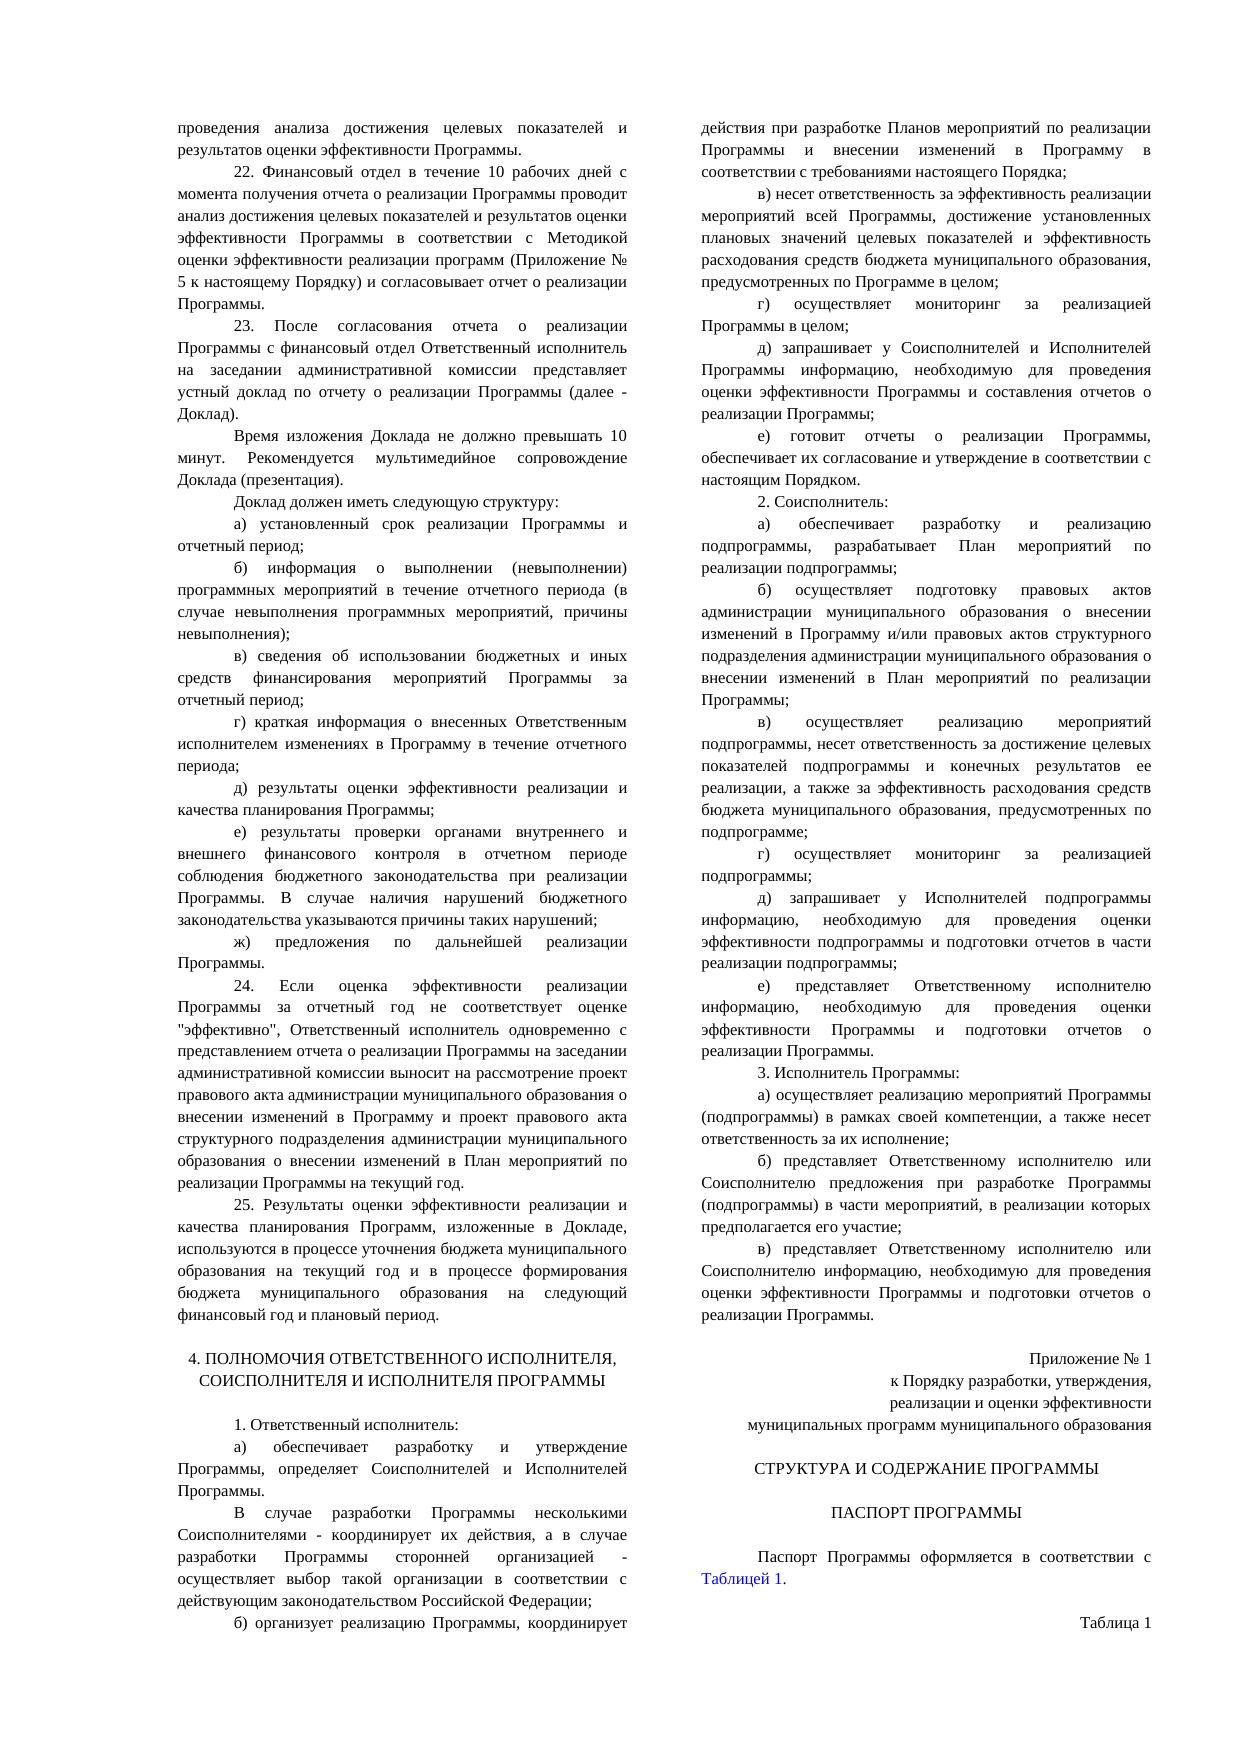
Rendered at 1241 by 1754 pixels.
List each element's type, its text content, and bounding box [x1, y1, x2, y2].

text а) обеспечивает разработку и утверждение Программы, определяет Соисполнителей и Исполнителей Программы. [177, 1437, 627, 1500]
text д) запрашивает у Соисполнителей и Исполнителей Программы информацию, необходимую для проведения оценки эффективности Программы и составления отчетов о реализации Программы; [701, 338, 1152, 423]
text а) обеспечивает разработку и реализацию подпрограммы, разрабатывает План мероприятий по реализации подпрограммы; [701, 514, 1152, 577]
text 24. Если оценка эффективности реализации Программы за отчетный год не соответствует оценке "эффективно", Ответственный исполнитель одновременно с представлением отчета о реализации Программы на заседании административной комиссии выносит на рассмотрение проект правового акта администрации муниципального образования о внесении изменений в Программу и проект правового акта структурного подразделения администрации муниципального образования о внесении изменений в План мероприятий по реализации Программы на текущий год. [177, 975, 627, 1192]
text б) осуществляет подготовку правовых актов администрации муниципального образования о внесении изменений в Программу и/или правовых актов структурного подразделения администрации муниципального образования о внесении изменений в План мероприятий по реализации Программы; [701, 580, 1152, 709]
text е) готовит отчеты о реализации Программы, обеспечивает их согласование и утверждение в соответствии с настоящим Порядком. [701, 426, 1152, 489]
text 2. Соисполнитель: [701, 492, 1152, 511]
text д) результаты оценки эффективности реализации и качества планирования Программы; [177, 777, 627, 819]
text Приложение № 1 [701, 1349, 1152, 1368]
text Паспорт Программы оформляется в соответствии с Таблицей 1. [701, 1547, 1152, 1588]
text к Порядку разработки, утверждения, [701, 1371, 1152, 1390]
text а) установленный срок реализации Программы и отчетный период; [177, 514, 627, 555]
text в) сведения об использовании бюджетных и иных средств финансирования мероприятий Программы за отчетный период; [177, 646, 627, 709]
text 4. ПОЛНОМОЧИЯ ОТВЕТСТВЕННОГО ИСПОЛНИТЕЛЯ, [177, 1349, 627, 1368]
text е) представляет Ответственному исполнителю информацию, необходимую для проведения оценки эффективности Программы и подготовки отчетов о реализации Программы. [701, 975, 1152, 1060]
text б) представляет Ответственному исполнителю или Соисполнителю предложения при разработке Программы (подпрограммы) в части мероприятий, в реализации которых предполагается его участие; [701, 1151, 1152, 1236]
text 22. Финансовый отдел в течение 10 рабочих дней с момента получения отчета о реализации Программы проводит анализ достижения целевых показателей и результатов оценки эффективности Программы в соответствии с Методикой оценки эффективности реализации программ (Приложение № 5 к настоящему Порядку) и согласовывает отчет о реализации Программы. [177, 162, 627, 313]
text г) краткая информация о внесенных Ответственным исполнителем изменениях в Программу в течение отчетного периода; [177, 712, 627, 775]
text в) несет ответственность за эффективность реализации мероприятий всей Программы, достижение установленных плановых значений целевых показателей и эффективность расходования средств бюджета муниципального образования, предусмотренных по Программе в целом; [701, 184, 1152, 291]
text В случае разработки Программы несколькими Соисполнителями - координирует их действия, а в случае разработки Программы сторонней организацией - осуществляет выбор такой организации в соответствии с действующим законодательством Российской Федерации; [177, 1503, 627, 1610]
text ж) предложения по дальнейшей реализации Программы. [177, 931, 627, 972]
text г) осуществляет мониторинг за реализацией подпрограммы; [701, 843, 1152, 884]
text е) результаты проверки органами внутреннего и внешнего финансового контроля в отчетном периоде соблюдения бюджетного законодательства при реализации Программы. В случае наличия нарушений бюджетного законодательства указываются причины таких нарушений; [177, 821, 627, 928]
text 25. Результаты оценки эффективности реализации и качества планирования Программ, изложенные в Докладе, используются в процессе уточнения бюджета муниципального образования на текущий год и в процессе формирования бюджета муниципального образования на следующий финансовый год и плановый период. [177, 1195, 627, 1324]
text б) информация о выполнении (невыполнении) программных мероприятий в течение отчетного периода (в случае невыполнения программных мероприятий, причины невыполнения); [177, 558, 627, 643]
text а) осуществляет реализацию мероприятий Программы (подпрограммы) в рамках своей компетенции, а также несет ответственность за их исполнение; [701, 1085, 1152, 1148]
text в) представляет Ответственному исполнителю или Соисполнителю информацию, необходимую для проведения оценки эффективности Программы и подготовки отчетов о реализации Программы. [701, 1239, 1152, 1324]
text б) организует реализацию Программы, координирует действия при разработке Планов мероприятий по реализации Программы и внесении изменений в Программу в соответствии с требованиями настоящего Порядка; [701, 118, 1152, 181]
text 23. После согласования отчета о реализации Программы с финансовый отдел Ответственный исполнитель на заседании административной комиссии представляет устный доклад по отчету о реализации Программы (далее - Доклад). [177, 316, 627, 423]
text 1. Ответственный исполнитель: [177, 1415, 627, 1434]
text 3. Исполнитель Программы: [701, 1063, 1152, 1082]
text в) осуществляет реализацию мероприятий подпрограммы, несет ответственность за достижение целевых показателей подпрограммы и конечных результатов ее реализации, а также за эффективность расходования средств бюджета муниципального образования, предусмотренных по подпрограмме; [701, 712, 1152, 841]
text муниципальных программ муниципального образования [701, 1415, 1152, 1434]
text СТРУКТУРА И СОДЕРЖАНИЕ ПРОГРАММЫ [701, 1459, 1152, 1478]
text ПАСПОРТ ПРОГРАММЫ [701, 1503, 1152, 1522]
text реализации и оценки эффективности [701, 1393, 1152, 1412]
text Время изложения Доклада не должно превышать 10 минут. Рекомендуется мультимедийное сопровождение Доклада (презентация). [177, 426, 627, 489]
text Таблица 1 [701, 1613, 1152, 1632]
text Доклад должен иметь следующую структуру: [177, 492, 627, 511]
text СОИСПОЛНИТЕЛЯ И ИСПОЛНИТЕЛЯ ПРОГРАММЫ [177, 1371, 627, 1390]
text г) осуществляет мониторинг за реализацией Программы в целом; [701, 294, 1152, 335]
text д) запрашивает у Исполнителей подпрограммы информацию, необходимую для проведения оценки эффективности подпрограммы и подготовки отчетов в части реализации подпрограммы; [701, 887, 1152, 972]
